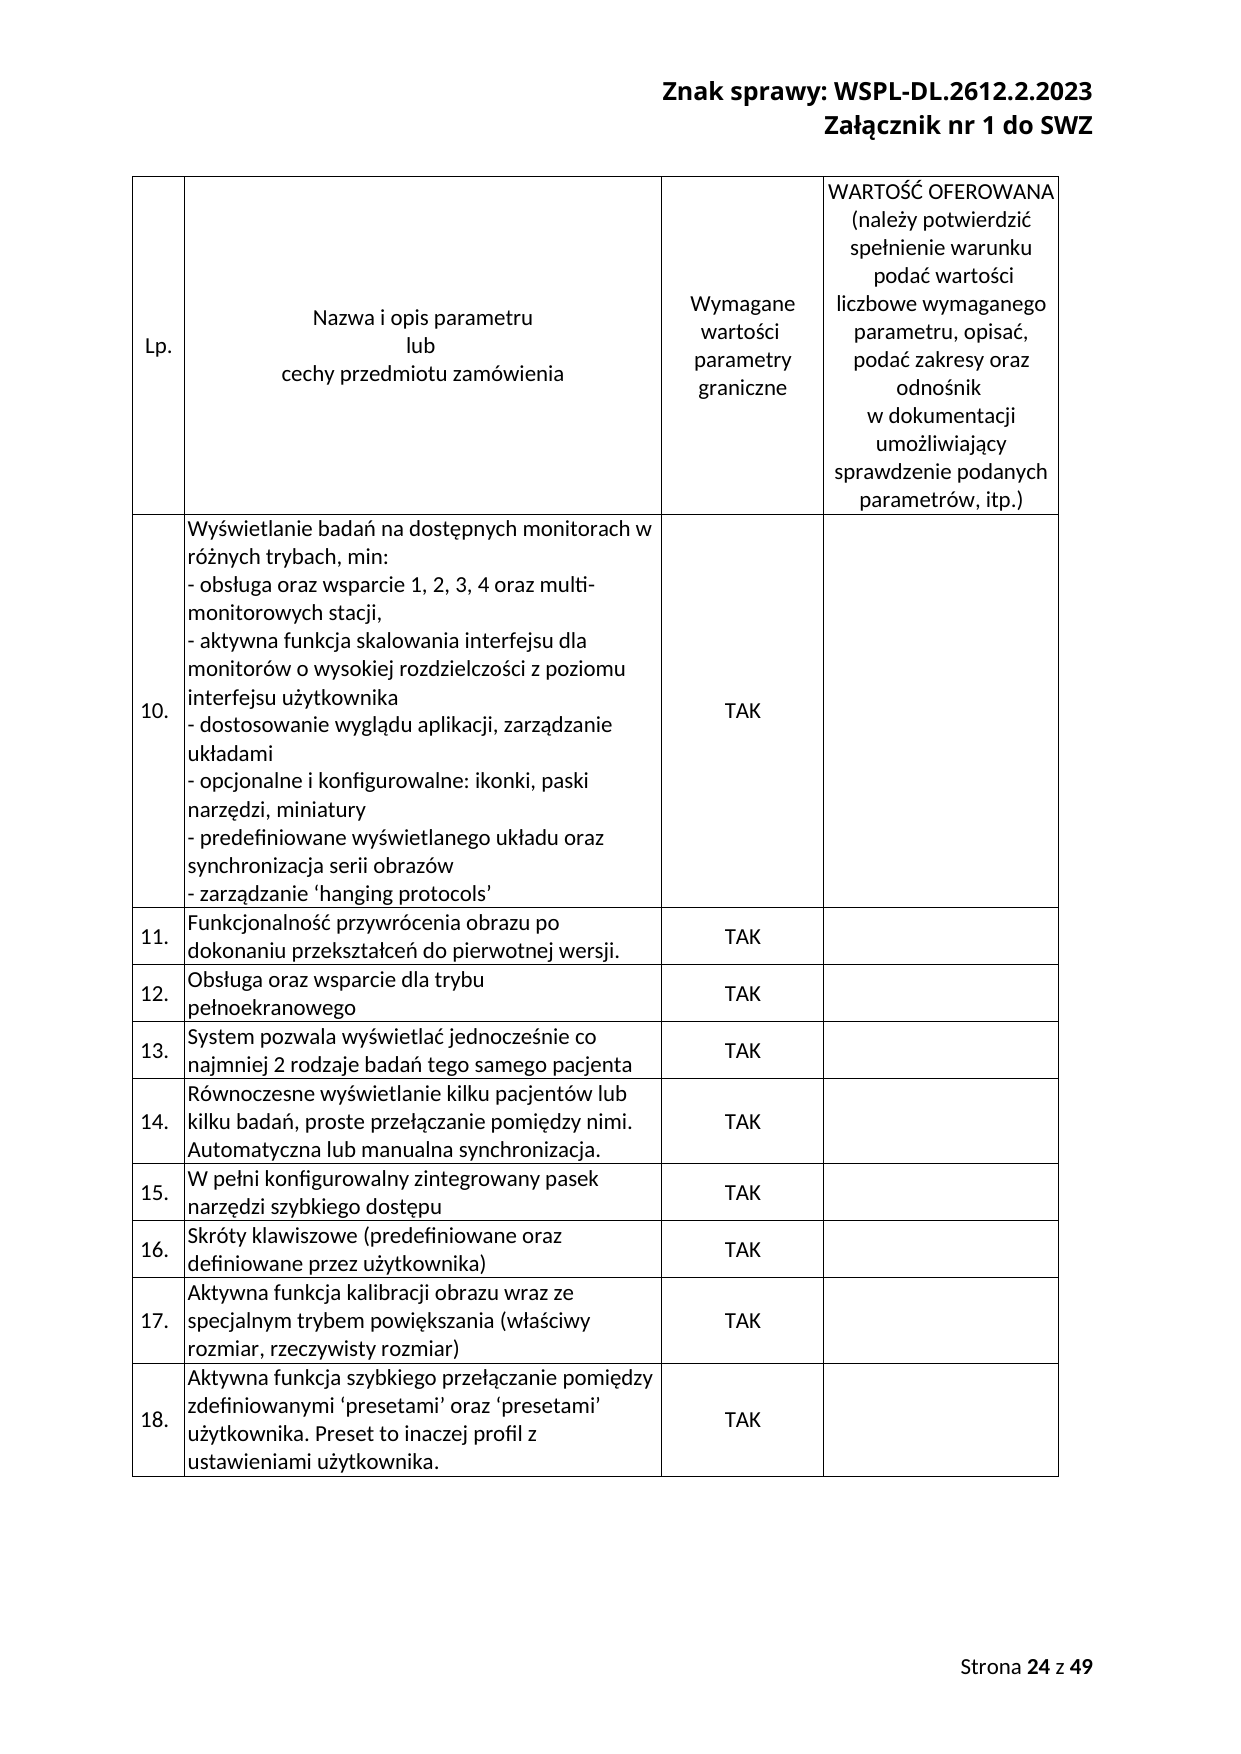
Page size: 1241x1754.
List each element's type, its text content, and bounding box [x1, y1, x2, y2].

table_cell TAK [662, 1278, 823, 1362]
table_cell [824, 515, 1058, 907]
table_cell [133, 1164, 184, 1220]
table_cell W pełni konfigurowalny zintegrowany pasek narzędzi szybkiego dostępu [185, 1164, 661, 1220]
table_cell [824, 1278, 1058, 1362]
table_cell [133, 1364, 184, 1476]
table_cell [133, 1022, 184, 1078]
table_cell [133, 1221, 184, 1277]
table_cell [824, 965, 1058, 1021]
table_cell Obsługa oraz wsparcie dla trybu pełnoekranowego [185, 965, 661, 1021]
table_cell TAK [662, 515, 823, 907]
table_cell TAK [662, 1022, 823, 1078]
table_cell [824, 1364, 1058, 1476]
table_cell Wyświetlanie badań na dostępnych monitorach w różnych trybach, min: - obsługa oraz wsparcie 1, 2, 3, 4 oraz multi-monitorowych stacji, - aktywna funkcja skalowania interfejsu dla monitorów o wysokiej rozdzielczości z poziomu interfejsu użytkownika - dostosowanie wyglądu aplikacji, zarządzanie układami - opcjonalne i konfigurowalne: ikonki, paski narzędzi, miniatury - predefiniowane wyświetlanego układu oraz synchronizacja serii obrazów - zarządzanie ‘hanging protocols’ [185, 515, 661, 907]
table_cell [133, 1079, 184, 1163]
table_header WARTOŚĆ OFEROWANA (należy potwierdzić spełnienie warunku podać wartości liczbowe wymaganego parametru, opisać, podać zakresy oraz odnośnik w dokumentacji umożliwiający sprawdzenie podanych parametrów, itp.) [824, 177, 1058, 513]
table_cell [133, 515, 184, 907]
table_cell [133, 965, 184, 1021]
table_cell TAK [662, 1364, 823, 1476]
table_cell [133, 1278, 184, 1362]
table_cell TAK [662, 965, 823, 1021]
table_cell [824, 1221, 1058, 1277]
table_header Lp. [133, 177, 184, 513]
table_cell TAK [662, 908, 823, 964]
table_cell [824, 1022, 1058, 1078]
table_header Nazwa i opis parametru lub cechy przedmiotu zamówienia [185, 177, 661, 513]
table_cell Równoczesne wyświetlanie kilku pacjentów lub kilku badań, proste przełączanie pomiędzy nimi. Automatyczna lub manualna synchronizacja. [185, 1079, 661, 1163]
table_header Wymagane wartości parametry graniczne [662, 177, 823, 513]
table_cell TAK [662, 1221, 823, 1277]
table_cell Funkcjonalność przywrócenia obrazu po dokonaniu przekształceń do pierwotnej wersji. [185, 908, 661, 964]
table_cell Aktywna funkcja szybkiego przełączanie pomiędzy zdefiniowanymi ‘presetami’ oraz ‘presetami’ użytkownika. Preset to inaczej profil z ustawieniami użytkownika. [185, 1364, 661, 1476]
table_cell [824, 1164, 1058, 1220]
table_cell [824, 908, 1058, 964]
table_cell System pozwala wyświetlać jednocześnie co najmniej 2 rodzaje badań tego samego pacjenta [185, 1022, 661, 1078]
table_cell [133, 908, 184, 964]
table_cell TAK [662, 1079, 823, 1163]
table_cell TAK [662, 1164, 823, 1220]
table_cell Aktywna funkcja kalibracji obrazu wraz ze specjalnym trybem powiększania (właściwy rozmiar, rzeczywisty rozmiar) [185, 1278, 661, 1362]
table_cell Skróty klawiszowe (predefiniowane oraz definiowane przez użytkownika) [185, 1221, 661, 1277]
table_cell [824, 1079, 1058, 1163]
